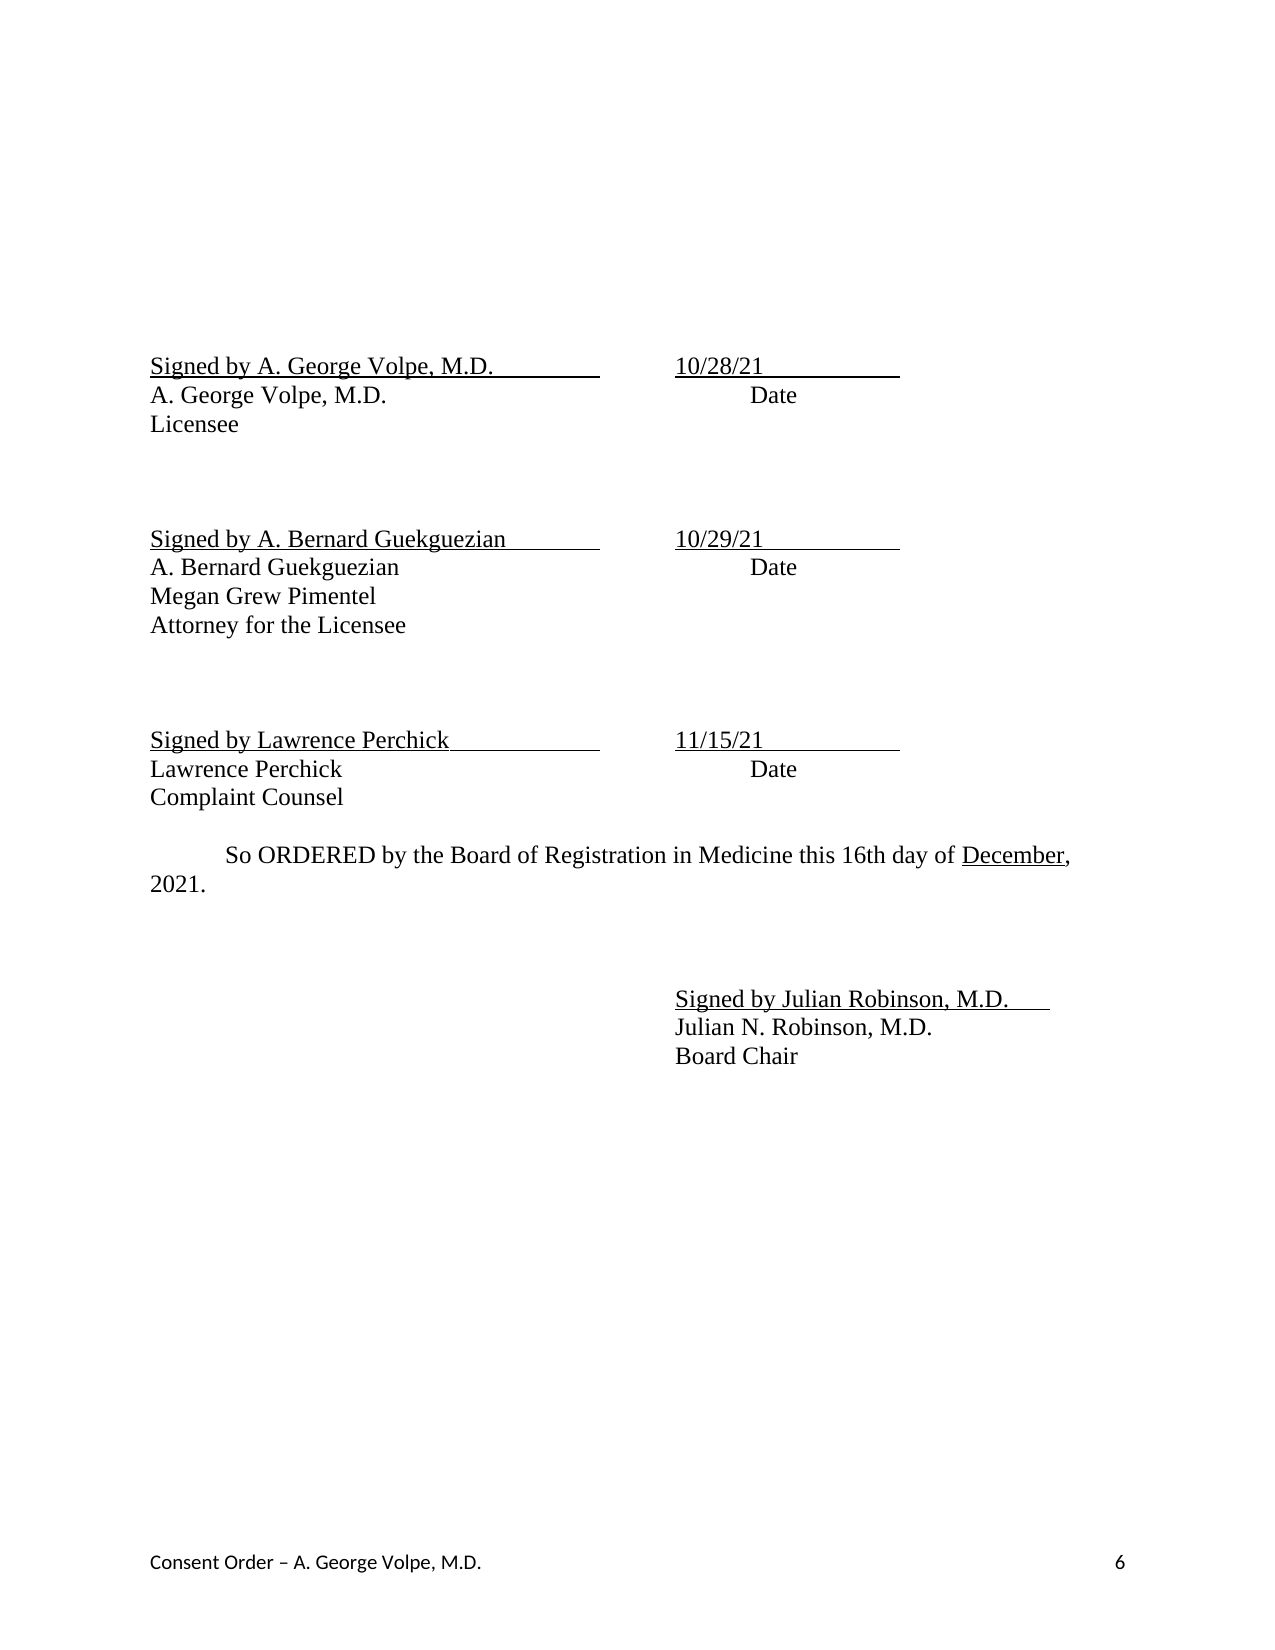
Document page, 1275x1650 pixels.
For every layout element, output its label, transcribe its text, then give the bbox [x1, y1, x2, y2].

text Board Chair [150, 1041, 1125, 1070]
text Complaint Counsel [150, 782, 1125, 811]
text Signed by A. George Volpe, M.D. 10/28/21 [150, 351, 1125, 380]
text Signed by A. Bernard Guekguezian 10/29/21 [150, 524, 1125, 552]
text Lawrence Perchick Date [150, 754, 1125, 782]
text Julian N. Robinson, M.D. [150, 1012, 1125, 1041]
text Signed by Lawrence Perchick 11/15/21 [150, 725, 1125, 754]
text Signed by Julian Robinson, M.D. [150, 984, 1125, 1012]
text A. George Volpe, M.D. Date [150, 380, 1125, 409]
text Licensee [150, 409, 1125, 437]
text So ORDERED by the Board of Registration in Medicine this 16th day of December, 2021. [150, 840, 1125, 897]
text Megan Grew Pimentel [150, 581, 1125, 610]
text Attorney for the Licensee [150, 610, 1125, 639]
text A. Bernard Guekguezian Date [150, 552, 1125, 581]
